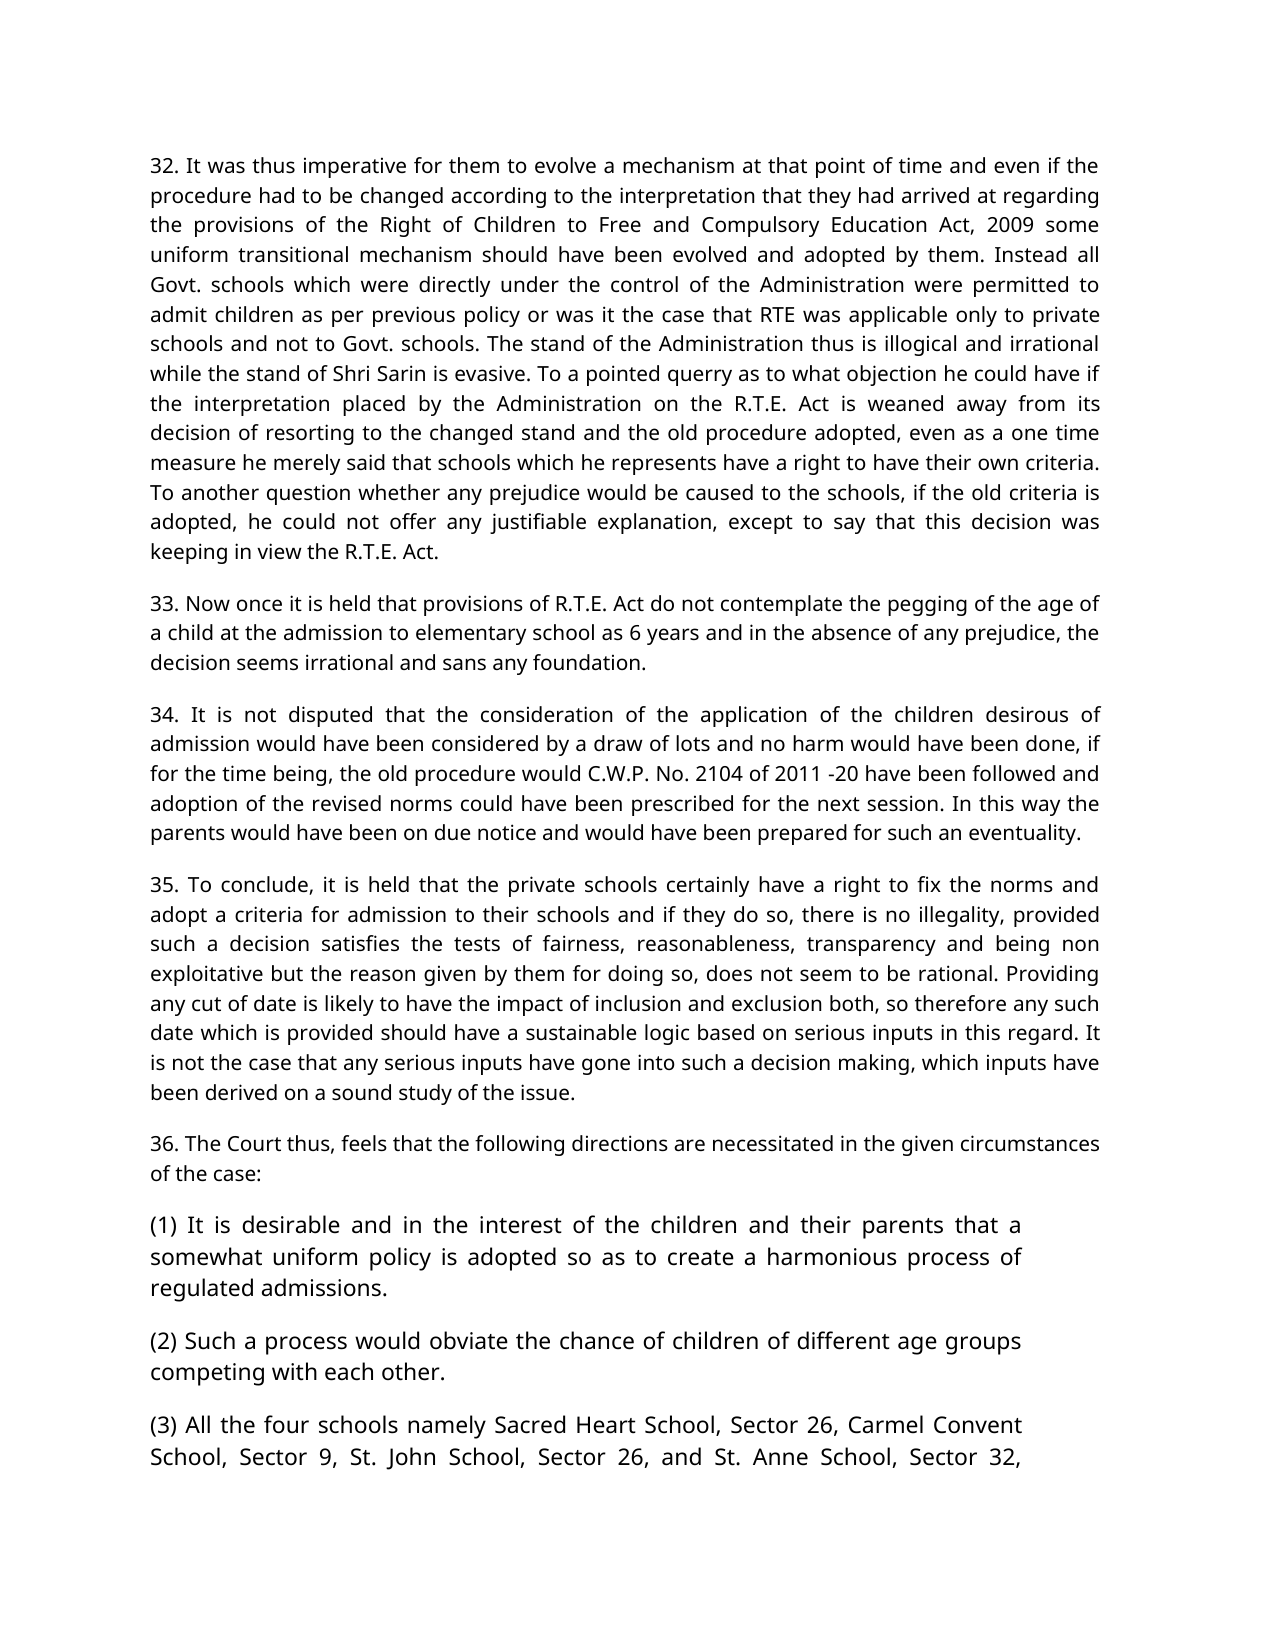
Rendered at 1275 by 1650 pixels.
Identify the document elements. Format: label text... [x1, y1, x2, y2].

text 35. To conclude, it is held that the private schools certainly have a right to fix the norms and adopt a criteria for admission to their schools and if they do so, there is no illegality, provided such a decision satisfies the tests of fairness, reasonableness, transparency and being non exploitative but the reason given by them for doing so, does not seem to be rational. Providing any cut of date is likely to have the impact of inclusion and exclusion both, so therefore any such date which is provided should have a sustainable logic based on serious inputs in this regard. It is not the case that any serious inputs have gone into such a decision making, which inputs have been derived on a sound study of the issue. [150, 869, 1102, 1106]
text 32. It was thus imperative for them to evolve a mechanism at that point of time and even if the procedure had to be changed according to the interpretation that they had arrived at regarding the provisions of the Right of Children to Free and Compulsory Education Act, 2009 some uniform transitional mechanism should have been evolved and adopted by them. Instead all Govt. schools which were directly under the control of the Administration were permitted to admit children as per previous policy or was it the case that RTE was applicable only to private schools and not to Govt. schools. The stand of the Administration thus is illogical and irrational while the stand of Shri Sarin is evasive. To a pointed querry as to what objection he could have if the interpretation placed by the Administration on the R.T.E. Act is weaned away from its decision of resorting to the changed stand and the old procedure adopted, even as a one time measure he merely said that schools which he represents have a right to have their own criteria. To another question whether any prejudice would be caused to the schools, if the old criteria is adopted, he could not offer any justifiable explanation, except to say that this decision was keeping in view the R.T.E. Act. [150, 150, 1102, 566]
text 36. The Court thus, feels that the following directions are necessitated in the given circumstances of the case: [150, 1128, 1102, 1187]
text (2) Such a process would obviate the chance of children of different age groups competing with each other. [150, 1325, 1023, 1387]
text 34. It is not disputed that the consideration of the application of the children desirous of admission would have been considered by a draw of lots and no harm would have been done, if for the time being, the old procedure would C.W.P. No. 2104 of 2011 -20 have been followed and adoption of the revised norms could have been prescribed for the next session. In this way the parents would have been on due notice and would have been prepared for such an eventuality. [150, 698, 1102, 847]
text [150, 1409, 1023, 1472]
text (1) It is desirable and in the interest of the children and their parents that a somewhat uniform policy is adopted so as to create a harmonious process of regulated admissions. [150, 1209, 1023, 1303]
text 33. Now once it is held that provisions of R.T.E. Act do not contemplate the pegging of the age of a child at the admission to elementary school as 6 years and in the absence of any prejudice, the decision seems irrational and sans any foundation. [150, 587, 1102, 677]
